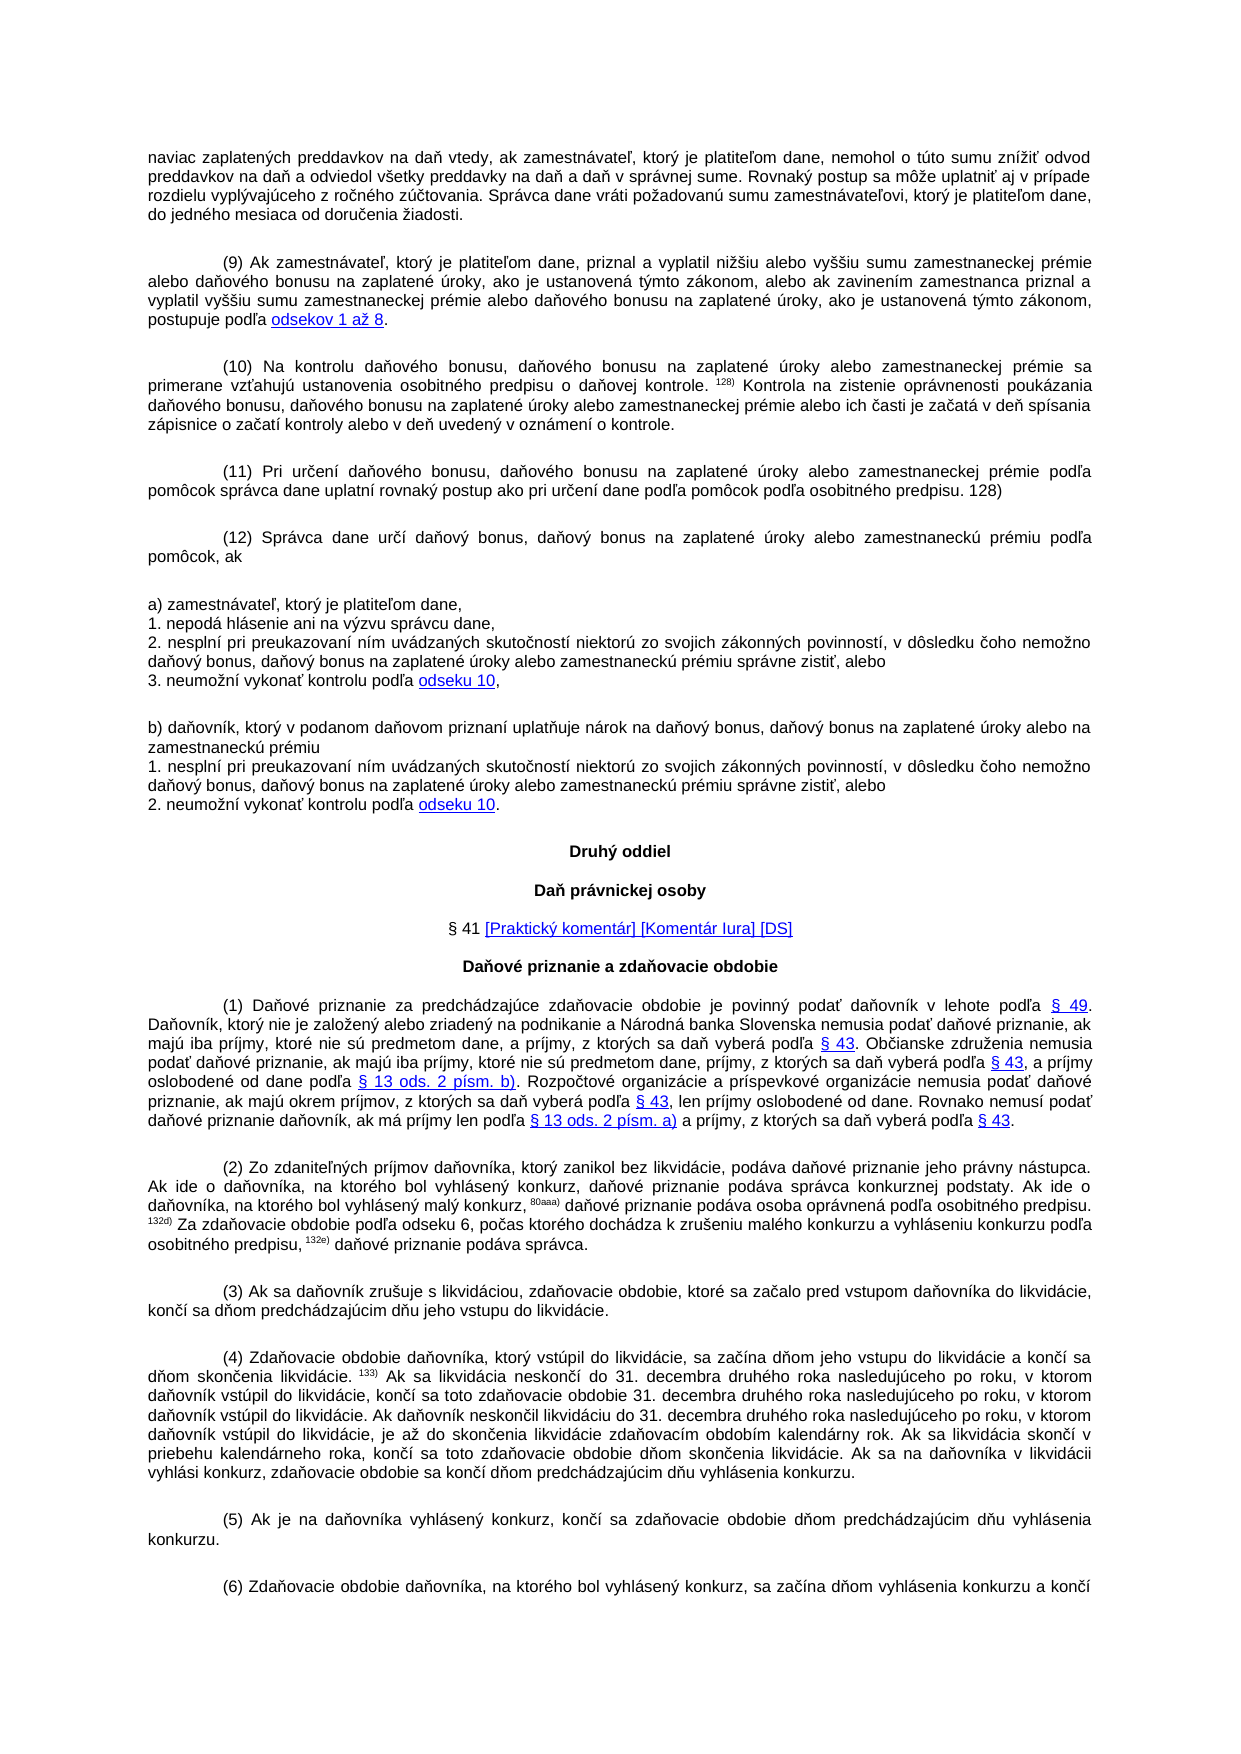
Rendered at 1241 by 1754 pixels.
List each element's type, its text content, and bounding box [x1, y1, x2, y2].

text 1. nepodá hlásenie ani na výzvu správcu dane, [148, 614, 1092, 633]
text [148, 148, 1092, 224]
text (11) Pri určení daňového bonusu, daňového bonusu na zaplatené úroky alebo zamestnaneckej prémie podľa pomôcok správca dane uplatní rovnaký postup ako pri určení dane podľa pomôcok podľa osobitného predpisu. 128) [148, 462, 1092, 500]
text (10) Na kontrolu daňového bonusu, daňového bonusu na zaplatené úroky alebo zamestnaneckej prémie sa primerane vzťahujú ustanovenia osobitného predpisu o daňovej kontrole. 128) Kontrola na zistenie oprávnenosti poukázania daňového bonusu, daňového bonusu na zaplatené úroky alebo zamestnaneckej prémie alebo ich časti je začatá v deň spísania zápisnice o začatí kontroly alebo v deň uvedený v oznámení o kontrole. [148, 357, 1092, 434]
text (3) Ak sa daňovník zrušuje s likvidáciou, zdaňovacie obdobie, ktoré sa začalo pred vstupom daňovníka do likvidácie, končí sa dňom predchádzajúcim dňu jeho vstupu do likvidácie. [148, 1282, 1092, 1320]
text 2. nesplní pri preukazovaní ním uvádzaných skutočností niektorú zo svojich zákonných povinností, v dôsledku čoho nemožno daňový bonus, daňový bonus na zaplatené úroky alebo zamestnaneckú prémiu správne zistiť, alebo [148, 633, 1092, 671]
text 3. neumožní vykonať kontrolu podľa odseku 10, [148, 671, 1092, 690]
text (1) Daňové priznanie za predchádzajúce zdaňovacie obdobie je povinný podať daňovník v lehote podľa § 49. Daňovník, ktorý nie je založený alebo zriadený na podnikanie a Národná banka Slovenska nemusia podať daňové priznanie, ak majú iba príjmy, ktoré nie sú predmetom dane, a príjmy, z ktorých sa daň vyberá podľa § 43. Občianske združenia nemusia podať daňové priznanie, ak majú iba príjmy, ktoré nie sú predmetom dane, príjmy, z ktorých sa daň vyberá podľa § 43, a príjmy oslobodené od dane podľa § 13 ods. 2 písm. b). Rozpočtové organizácie a príspevkové organizácie nemusia podať daňové priznanie, ak majú okrem príjmov, z ktorých sa daň vyberá podľa § 43, len príjmy oslobodené od dane. Rovnako nemusí podať daňové priznanie daňovník, ak má príjmy len podľa § 13 ods. 2 písm. a) a príjmy, z ktorých sa daň vyberá podľa § 43. [148, 996, 1092, 1130]
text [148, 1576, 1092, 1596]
text (5) Ak je na daňovníka vyhlásený konkurz, končí sa zdaňovacie obdobie dňom predchádzajúcim dňu vyhlásenia konkurzu. [148, 1510, 1092, 1548]
text (9) Ak zamestnávateľ, ktorý je platiteľom dane, priznal a vyplatil nižšiu alebo vyššiu sumu zamestnaneckej prémie alebo daňového bonusu na zaplatené úroky, ako je ustanovená týmto zákonom, alebo ak zavinením zamestnanca priznal a vyplatil vyššiu sumu zamestnaneckej prémie alebo daňového bonusu na zaplatené úroky, ako je ustanovená týmto zákonom, postupuje podľa odsekov 1 až 8. [148, 252, 1092, 329]
text Daňové priznanie a zdaňovacie obdobie [148, 957, 1092, 976]
text Daň právnickej osoby [148, 881, 1092, 900]
text 1. nesplní pri preukazovaní ním uvádzaných skutočností niektorú zo svojich zákonných povinností, v dôsledku čoho nemožno daňový bonus, daňový bonus na zaplatené úroky alebo zamestnaneckú prémiu správne zistiť, alebo [148, 757, 1092, 795]
text (2) Zo zdaniteľných príjmov daňovníka, ktorý zanikol bez likvidácie, podáva daňové priznanie jeho právny nástupca. Ak ide o daňovníka, na ktorého bol vyhlásený konkurz, daňové priznanie podáva správca konkurznej podstaty. Ak ide o daňovníka, na ktorého bol vyhlásený malý konkurz, 80aaa) daňové priznanie podáva osoba oprávnená podľa osobitného predpisu. 132d) Za zdaňovacie obdobie podľa odseku 6, počas ktorého dochádza k zrušeniu malého konkurzu a vyhláseniu konkurzu podľa osobitného predpisu, 132e) daňové priznanie podáva správca. [148, 1158, 1092, 1253]
text (12) Správca dane určí daňový bonus, daňový bonus na zaplatené úroky alebo zamestnaneckú prémiu podľa pomôcok, ak [148, 528, 1092, 566]
text b) daňovník, ktorý v podanom daňovom priznaní uplatňuje nárok na daňový bonus, daňový bonus na zaplatené úroky alebo na zamestnaneckú prémiu [148, 718, 1092, 757]
text 2. neumožní vykonať kontrolu podľa odseku 10. [148, 795, 1092, 814]
text (4) Zdaňovacie obdobie daňovníka, ktorý vstúpil do likvidácie, sa začína dňom jeho vstupu do likvidácie a končí sa dňom skončenia likvidácie. 133) Ak sa likvidácia neskončí do 31. decembra druhého roka nasledujúceho po roku, v ktorom daňovník vstúpil do likvidácie, končí sa toto zdaňovacie obdobie 31. decembra druhého roka nasledujúceho po roku, v ktorom daňovník vstúpil do likvidácie. Ak daňovník neskončil likvidáciu do 31. decembra druhého roka nasledujúceho po roku, v ktorom daňovník vstúpil do likvidácie, je až do skončenia likvidácie zdaňovacím obdobím kalendárny rok. Ak sa likvidácia skončí v priebehu kalendárneho roka, končí sa toto zdaňovacie obdobie dňom skončenia likvidácie. Ak sa na daňovníka v likvidácii vyhlási konkurz, zdaňovacie obdobie sa končí dňom predchádzajúcim dňu vyhlásenia konkurzu. [148, 1348, 1092, 1482]
text a) zamestnávateľ, ktorý je platiteľom dane, [148, 594, 1092, 614]
text § 41 [Praktický komentár] [Komentár Iura] [DS] [148, 919, 1092, 938]
text Druhý oddiel [148, 842, 1092, 861]
